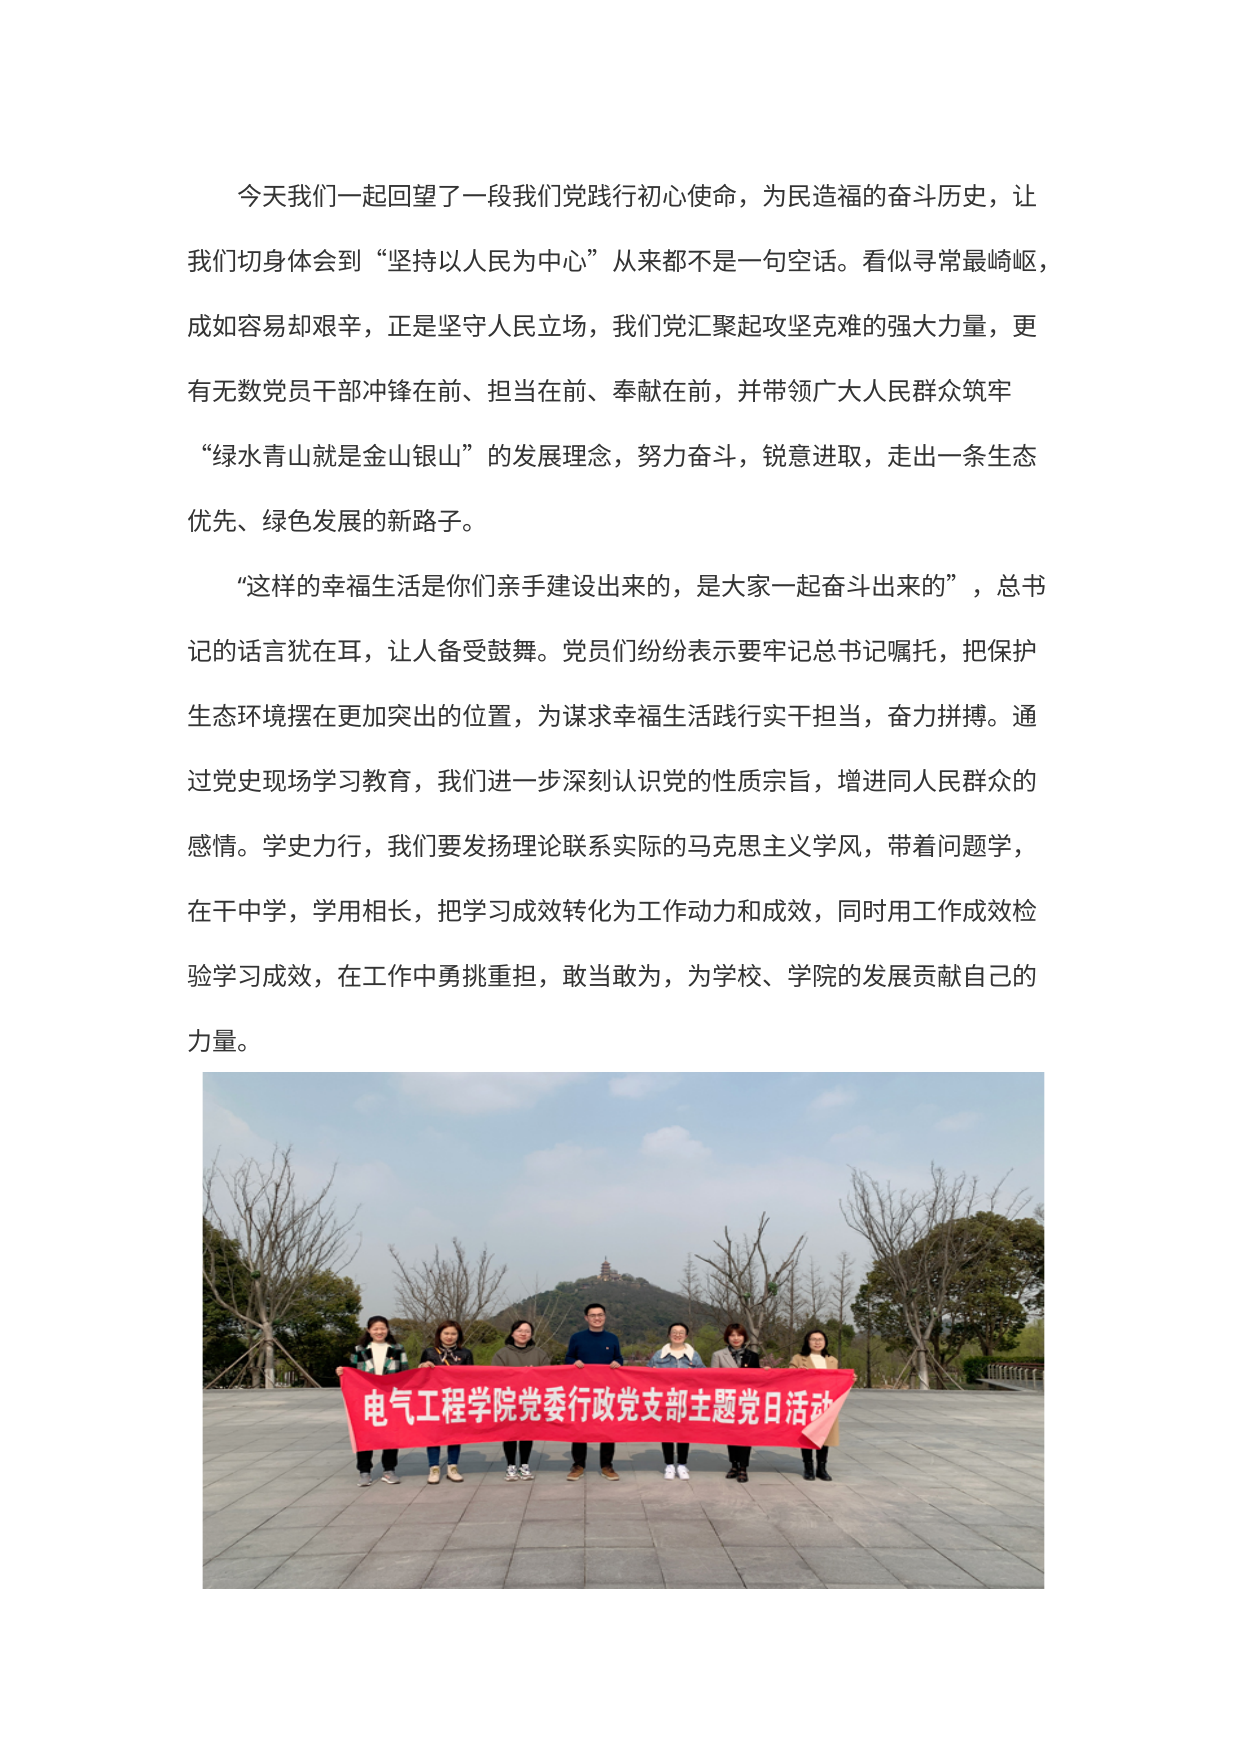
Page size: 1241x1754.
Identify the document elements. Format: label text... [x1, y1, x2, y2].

picture [202, 1072, 1047, 1589]
text 今天我们一起回望了一段我们党践行初心使命，为民造福的奋斗历史，让我们切身体会到“坚持以人民为中心”从来都不是一句空话。看似寻常最崎岖，成如容易却艰辛，正是坚守人民立场，我们党汇聚起攻坚克难的强大力量，更有无数党员干部冲锋在前、担当在前、奉献在前，并带领广大人民群众筑牢“绿水青山就是金山银山”的发展理念，努力奋斗，锐意进取，走出一条生态优先、绿色发展的新路子。 [187, 162, 1053, 552]
text “这样的幸福生活是你们亲手建设出来的，是大家一起奋斗出来的”，总书记的话言犹在耳，让人备受鼓舞。党员们纷纷表示要牢记总书记嘱托，把保护生态环境摆在更加突出的位置，为谋求幸福生活践行实干担当，奋力拼搏。通过党史现场学习教育，我们进一步深刻认识党的性质宗旨，增进同人民群众的感情。学史力行，我们要发扬理论联系实际的马克思主义学风，带着问题学，在干中学，学用相长，把学习成效转化为工作动力和成效，同时用工作成效检验学习成效，在工作中勇挑重担，敢当敢为，为学校、学院的发展贡献自己的力量。 [187, 552, 1053, 1072]
